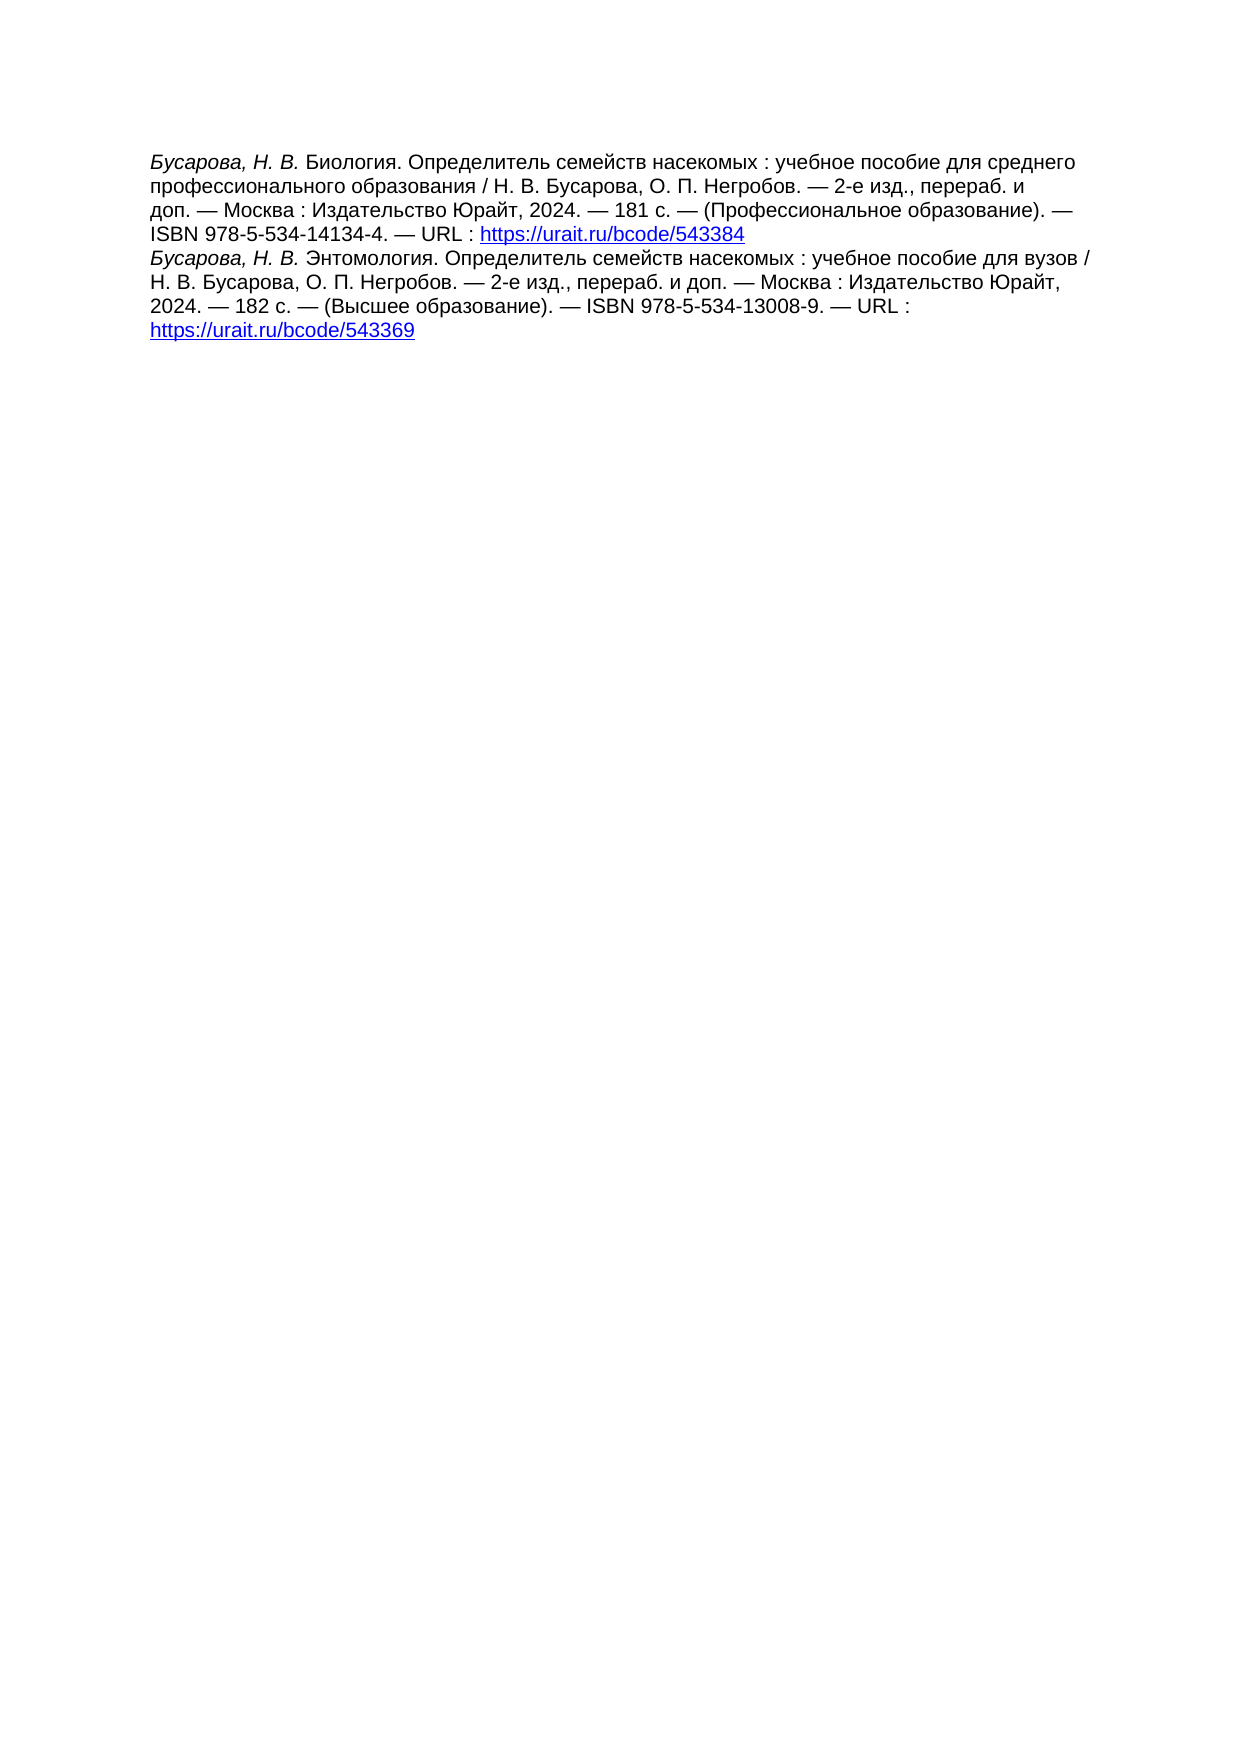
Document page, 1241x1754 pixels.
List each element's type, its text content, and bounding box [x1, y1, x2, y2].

text Бусарова, Н. В. Биология. Определитель семейств насекомых : учебное пособие для среднего профессионального образования / Н. В. Бусарова, О. П. Негробов. — 2-е изд., перераб. и доп. — Москва : Издательство Юрайт, 2024. — 181 с. — (Профессиональное образование). — ISBN 978-5-534-14134-4. — URL : https://urait.ru/bcode/543384 [150, 150, 1090, 246]
text Бусарова, Н. В. Энтомология. Определитель семейств насекомых : учебное пособие для вузов / Н. В. Бусарова, О. П. Негробов. — 2-е изд., перераб. и доп. — Москва : Издательство Юрайт, 2024. — 182 с. — (Высшее образование). — ISBN 978-5-534-13008-9. — URL : https://urait.ru/bcode/543369 [150, 246, 1090, 342]
